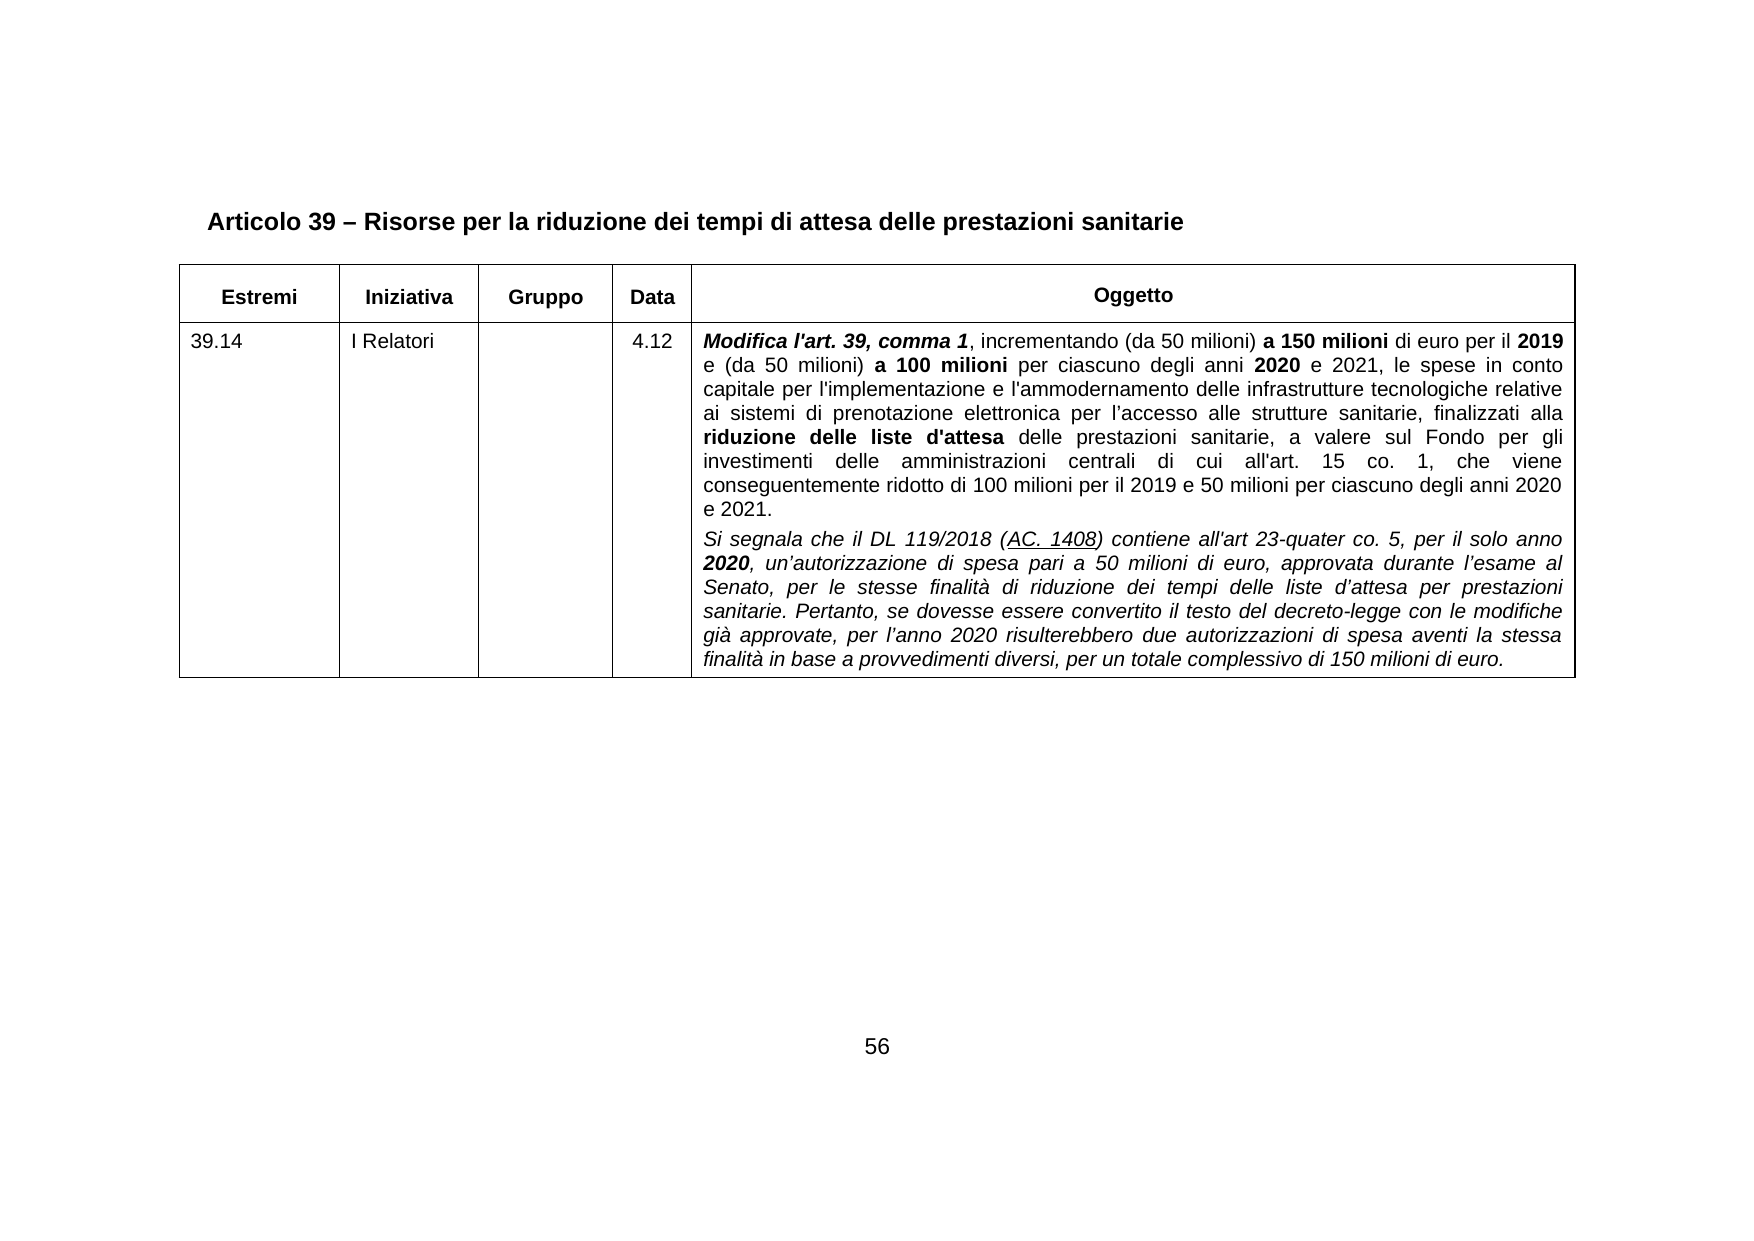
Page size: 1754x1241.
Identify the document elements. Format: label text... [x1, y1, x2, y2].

table_cell 39.14 [180, 323, 339, 677]
table_header Iniziativa [340, 265, 478, 322]
table_cell I Relatori [340, 323, 478, 677]
table_cell 4.12 [613, 323, 691, 677]
table_header Estremi [180, 265, 339, 322]
table_cell [479, 323, 612, 677]
table_header Data [613, 265, 691, 322]
table_cell Modifica l'art. 39, comma 1, incrementando (da 50 milioni) a 150 milioni di euro per il 2019 e (da 50 milioni) a 100 milioni per ciascuno degli anni 2020 e 2021, le spese in conto capitale per l'implementazione e l'ammodernamento delle infrastrutture tecnologiche relative ai sistemi di prenotazione elettronica per l’accesso alle strutture sanitarie, finalizzati alla riduzione delle liste d'attesa delle prestazioni sanitarie, a valere sul Fondo per gli investimenti delle amministrazioni centrali di cui all'art. 15 co. 1, che viene conseguentemente ridotto di 100 milioni per il 2019 e 50 milioni per ciascuno degli anni 2020 e 2021. Si segnala che il DL 119/2018 (AC. 1408) contiene all'art 23-quater co. 5, per il solo anno 2020, un’autorizzazione di spesa pari a 50 milioni di euro, approvata durante l’esame al Senato, per le stesse finalità di riduzione dei tempi delle liste d’attesa per prestazioni sanitarie. Pertanto, se dovesse essere convertito il testo del decreto-legge con le modifiche già approvate, per l’anno 2020 risulterebbero due autorizzazioni di spesa aventi la stessa finalità in base a provvedimenti diversi, per un totale complessivo di 150 milioni di euro. [692, 323, 1574, 677]
text Articolo 39 – Risorse per la riduzione dei tempi di attesa delle prestazioni sanitarie [207, 207, 1547, 236]
table_header Gruppo [479, 265, 612, 322]
table_header Oggetto [692, 265, 1574, 322]
